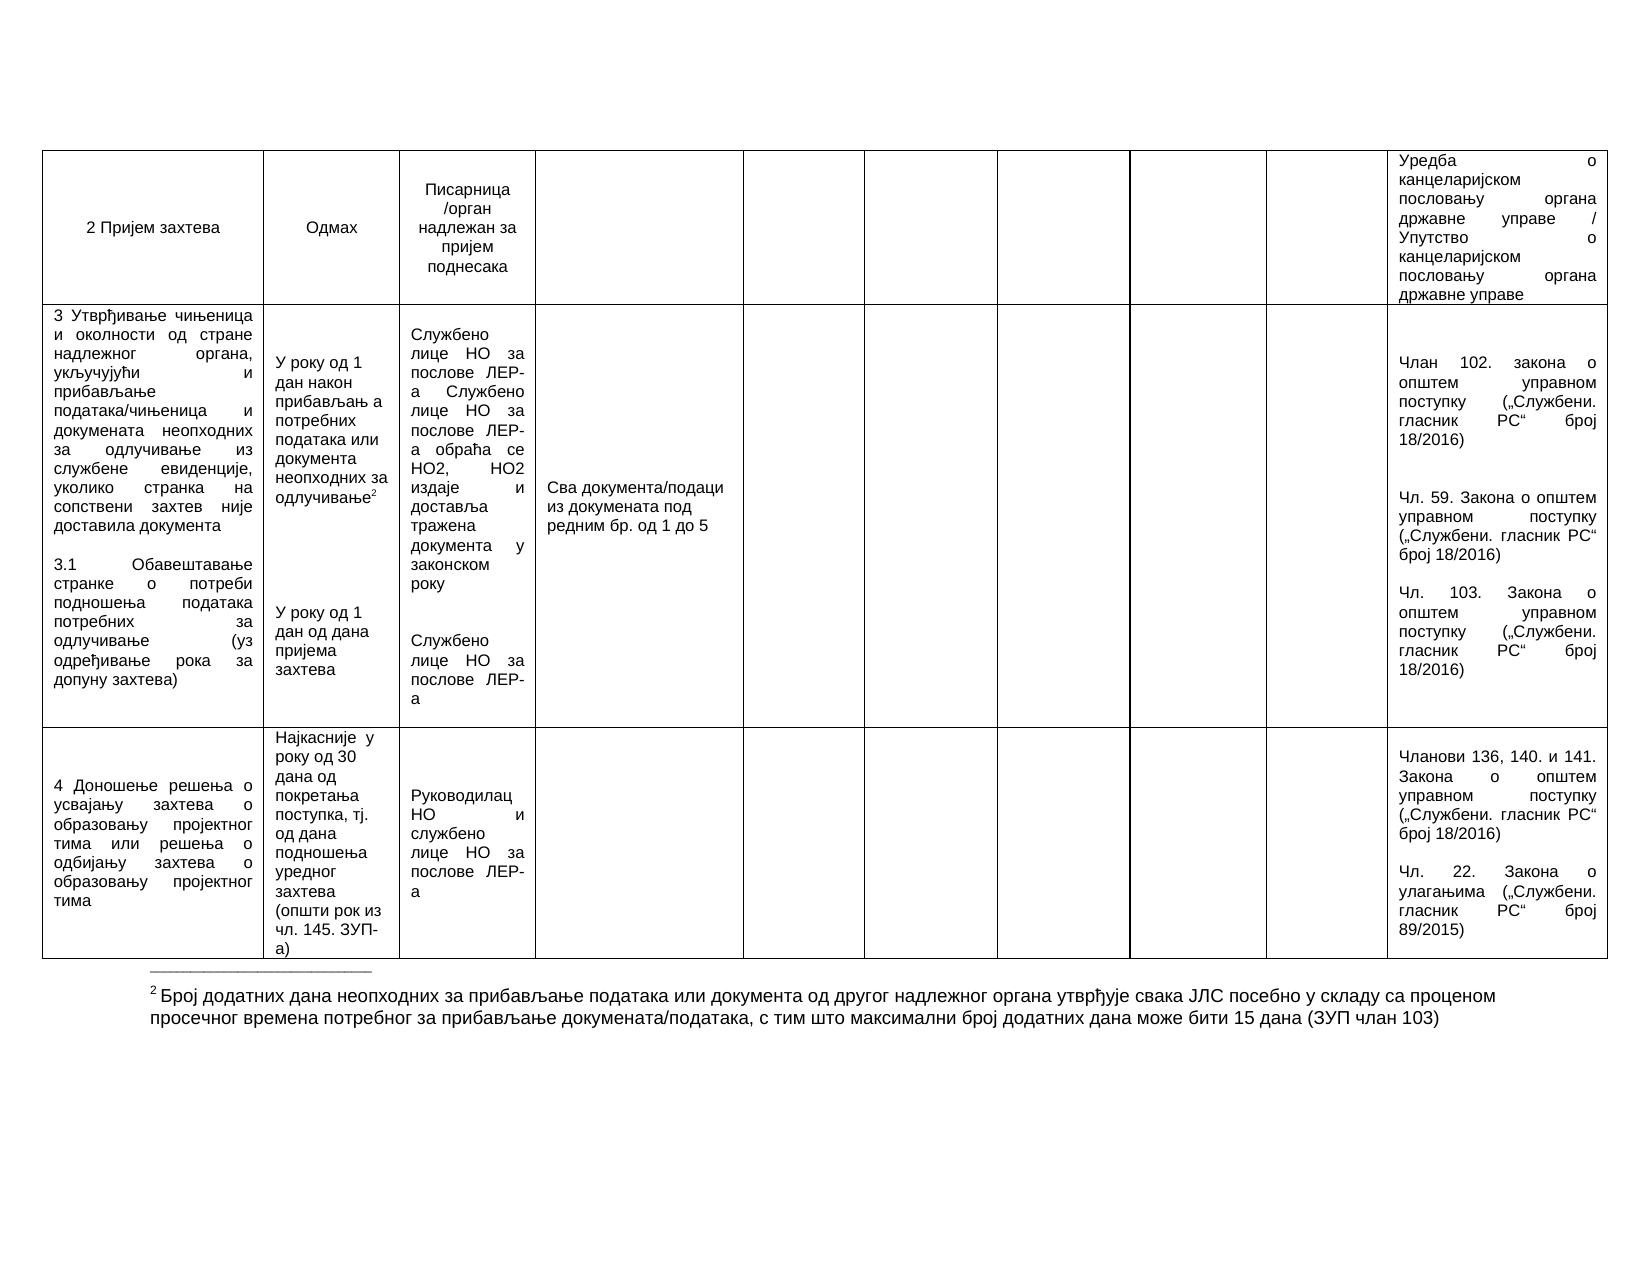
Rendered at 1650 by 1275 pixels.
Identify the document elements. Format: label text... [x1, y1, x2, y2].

table_cell [1267, 728, 1387, 958]
table_cell У року од 1 дан након прибављањ а потребних података или документа неопходних за одлучивање2 У року од 1 дан од дана пријема захтева [264, 305, 399, 727]
table_cell [865, 728, 997, 958]
table_cell [998, 728, 1129, 958]
table_cell [744, 728, 864, 958]
table_header [1131, 151, 1266, 304]
table_cell Сва документа/подаци из докумената под редним бр. од 1 до 5 [536, 305, 743, 727]
table_cell 3 Утврђивање чињеница и околности од стране надлежног органа, укључујући и прибављање података/чињеница и докумената неопходних за одлучивање из службене евиденције, уколико странка на сопствени захтев није доставила документа 3.1 Обавештавање странке о потреби подношења података потребних за одлучивање (уз одређивање рока за допуну захтева) [43, 305, 263, 727]
table_cell [744, 305, 864, 727]
table_cell [998, 305, 1129, 727]
table_header [744, 151, 864, 304]
table_cell [536, 728, 743, 958]
table_cell Најкасније у року од 30 дана од покретања поступка, тј. од дана подношења уредног захтева (општи рок из чл. 145. ЗУП-а) [264, 728, 399, 958]
table_header Уредба о канцеларијском пословању органа државне управе / Упутство о канцеларијском пословању органа државне управе [1388, 151, 1607, 304]
table_cell [1267, 305, 1387, 727]
text _________________________________ [150, 959, 1500, 983]
table_cell Чланови 136, 140. и 141. Закона о општем управном поступку („Службени. гласник РС“ број 18/2016) Чл. 22. Закона о улагањима („Службени. гласник РС“ број 89/2015) [1388, 728, 1607, 958]
table_header [536, 151, 743, 304]
table_cell [1131, 728, 1266, 958]
table_cell [1131, 305, 1266, 727]
table_cell 4 Доношење решења о усвајању захтева о образовању пројектног тима или решења о одбијању захтева о образовању пројектног тима [43, 728, 263, 958]
table_header [1267, 151, 1387, 304]
table_cell Члан 102. закона о општем управном поступку („Службени. гласник РС“ број 18/2016) Чл. 59. Закона о општем управном поступку („Службени. гласник РС“ број 18/2016) Чл. 103. Закона о општем управном поступку („Службени. гласник РС“ број 18/2016) [1388, 305, 1607, 727]
table_cell [865, 305, 997, 727]
table_header 2 Пријем захтева [43, 151, 263, 304]
table_header Одмах [264, 151, 399, 304]
table_cell Руководилац НО и службено лице НО за послове ЛЕР-а [400, 728, 535, 958]
text 2 Број додатних дана неопходних за прибављање података или документа од другог надлежног органа утврђује свака ЈЛС посебно у складу са проценом просечног времена потребног за прибављање докумената/података, с тим што максимални број додатних дана може бити 15 дана (ЗУП члан 103) [150, 983, 1500, 1029]
table_header Писарница /орган надлежан за пријем поднесака [400, 151, 535, 304]
table_cell Службено лице НО за послове ЛЕР-а Службено лице НО за послове ЛЕР-а обраћа се НО2, НО2 издаје и доставља тражена документа у законском року Службено лице НО за послове ЛЕР-а [400, 305, 535, 727]
table_header [865, 151, 997, 304]
table_header [998, 151, 1129, 304]
